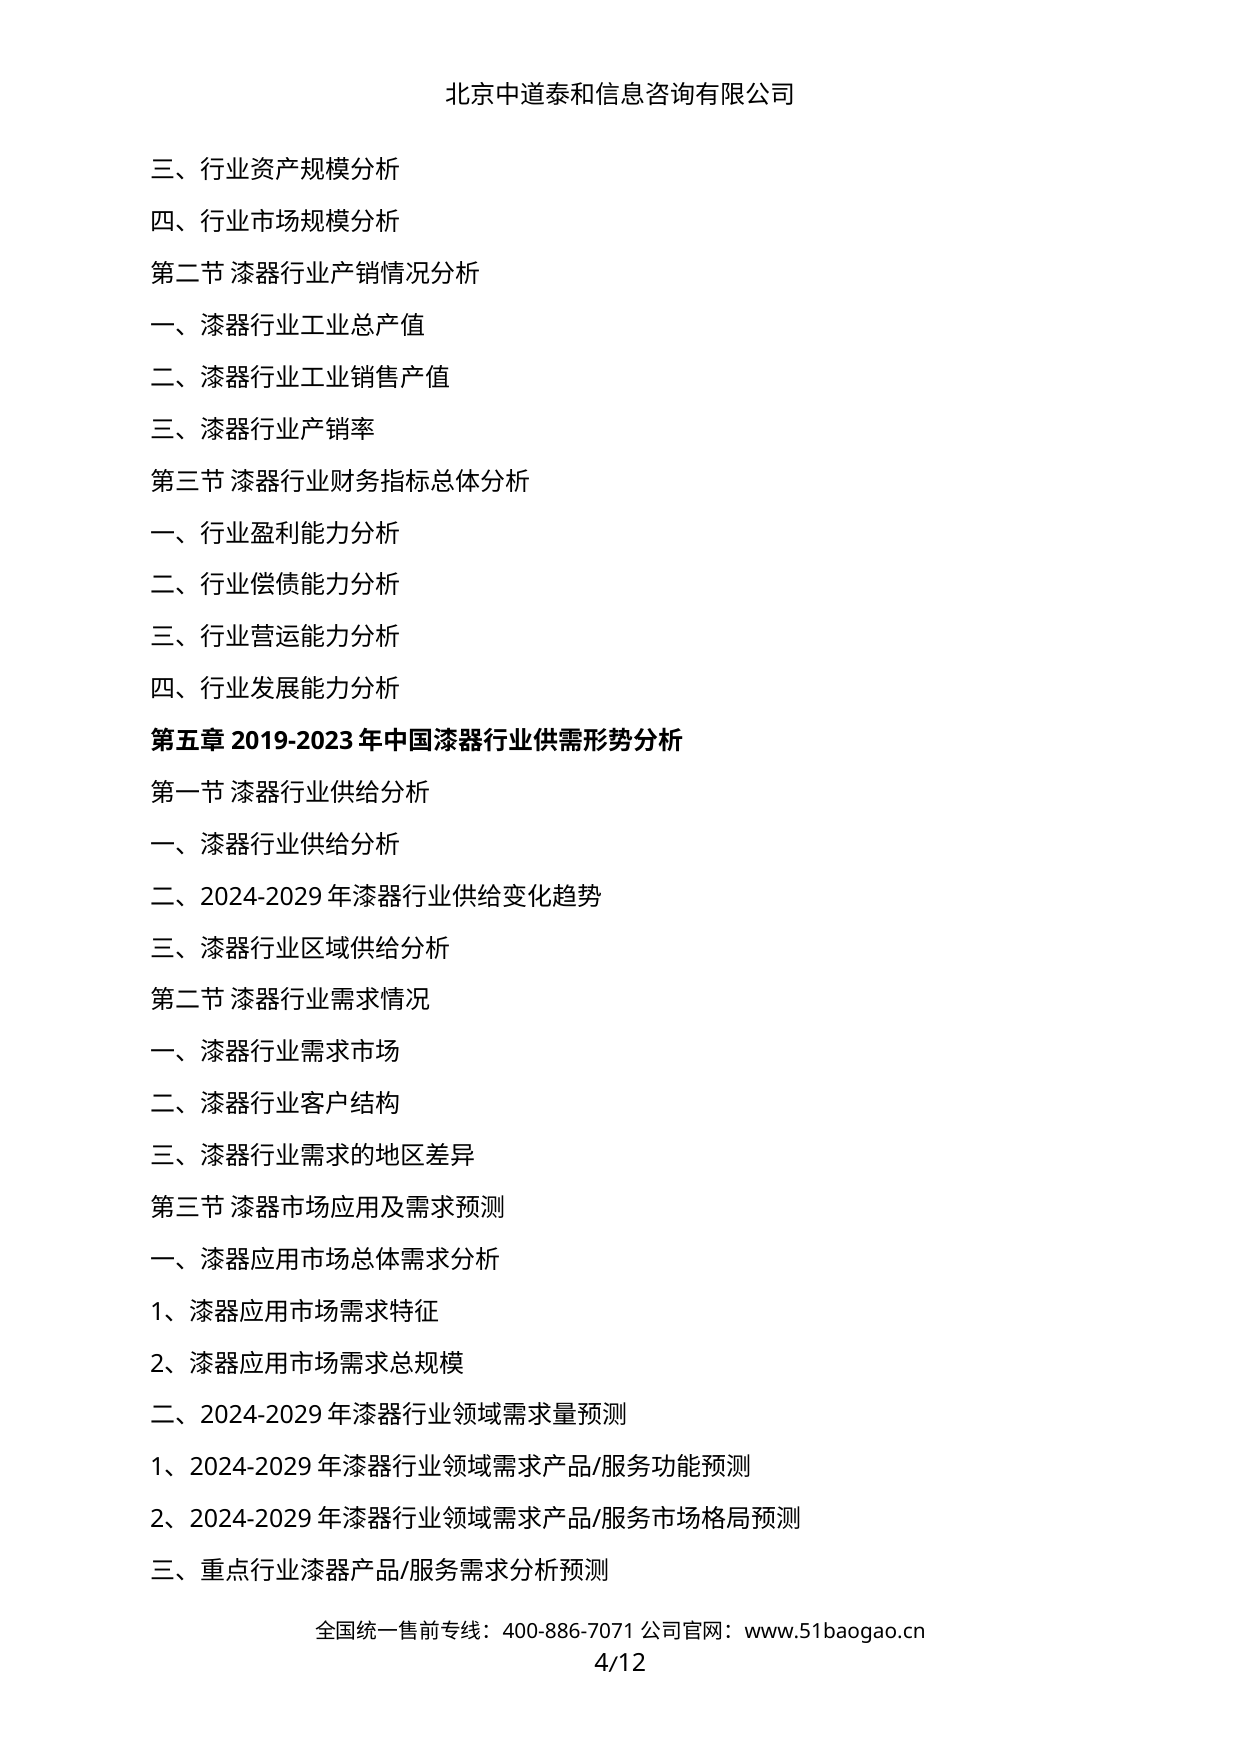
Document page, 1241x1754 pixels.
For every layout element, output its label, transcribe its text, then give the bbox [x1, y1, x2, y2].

text 2、漆器应用市场需求总规模 [150, 1343, 1090, 1379]
text 四、行业市场规模分析 [150, 202, 1090, 238]
text 第二节 漆器行业需求情况 [150, 980, 1090, 1016]
text 一、漆器行业需求市场 [150, 1032, 1090, 1068]
text 第三节 漆器行业财务指标总体分析 [150, 461, 1090, 497]
text 二、漆器行业客户结构 [150, 1084, 1090, 1120]
text 第一节 漆器行业供给分析 [150, 772, 1090, 809]
text 三、行业营运能力分析 [150, 617, 1090, 653]
text 2、2024-2029年漆器行业领域需求产品/服务市场格局预测 [150, 1499, 1090, 1535]
text 三、行业资产规模分析 [150, 150, 1090, 186]
text 1、漆器应用市场需求特征 [150, 1291, 1090, 1327]
text 二、漆器行业工业销售产值 [150, 357, 1090, 394]
text 一、漆器行业供给分析 [150, 824, 1090, 861]
text 第二节 漆器行业产销情况分析 [150, 254, 1090, 290]
text 1、2024-2029年漆器行业领域需求产品/服务功能预测 [150, 1447, 1090, 1483]
text 三、漆器行业需求的地区差异 [150, 1136, 1090, 1172]
text 第三节 漆器市场应用及需求预测 [150, 1187, 1090, 1224]
text 二、行业偿债能力分析 [150, 565, 1090, 601]
text 一、漆器行业工业总产值 [150, 306, 1090, 342]
text 二、2024-2029年漆器行业供给变化趋势 [150, 876, 1090, 912]
text 一、行业盈利能力分析 [150, 513, 1090, 549]
text 二、2024-2029年漆器行业领域需求量预测 [150, 1395, 1090, 1431]
text 三、漆器行业产销率 [150, 409, 1090, 446]
text 三、漆器行业区域供给分析 [150, 928, 1090, 964]
text 一、漆器应用市场总体需求分析 [150, 1239, 1090, 1276]
text 三、重点行业漆器产品/服务需求分析预测 [150, 1551, 1090, 1587]
text 四、行业发展能力分析 [150, 669, 1090, 705]
text 第五章 2019-2023年中国漆器行业供需形势分析 [150, 721, 1090, 757]
